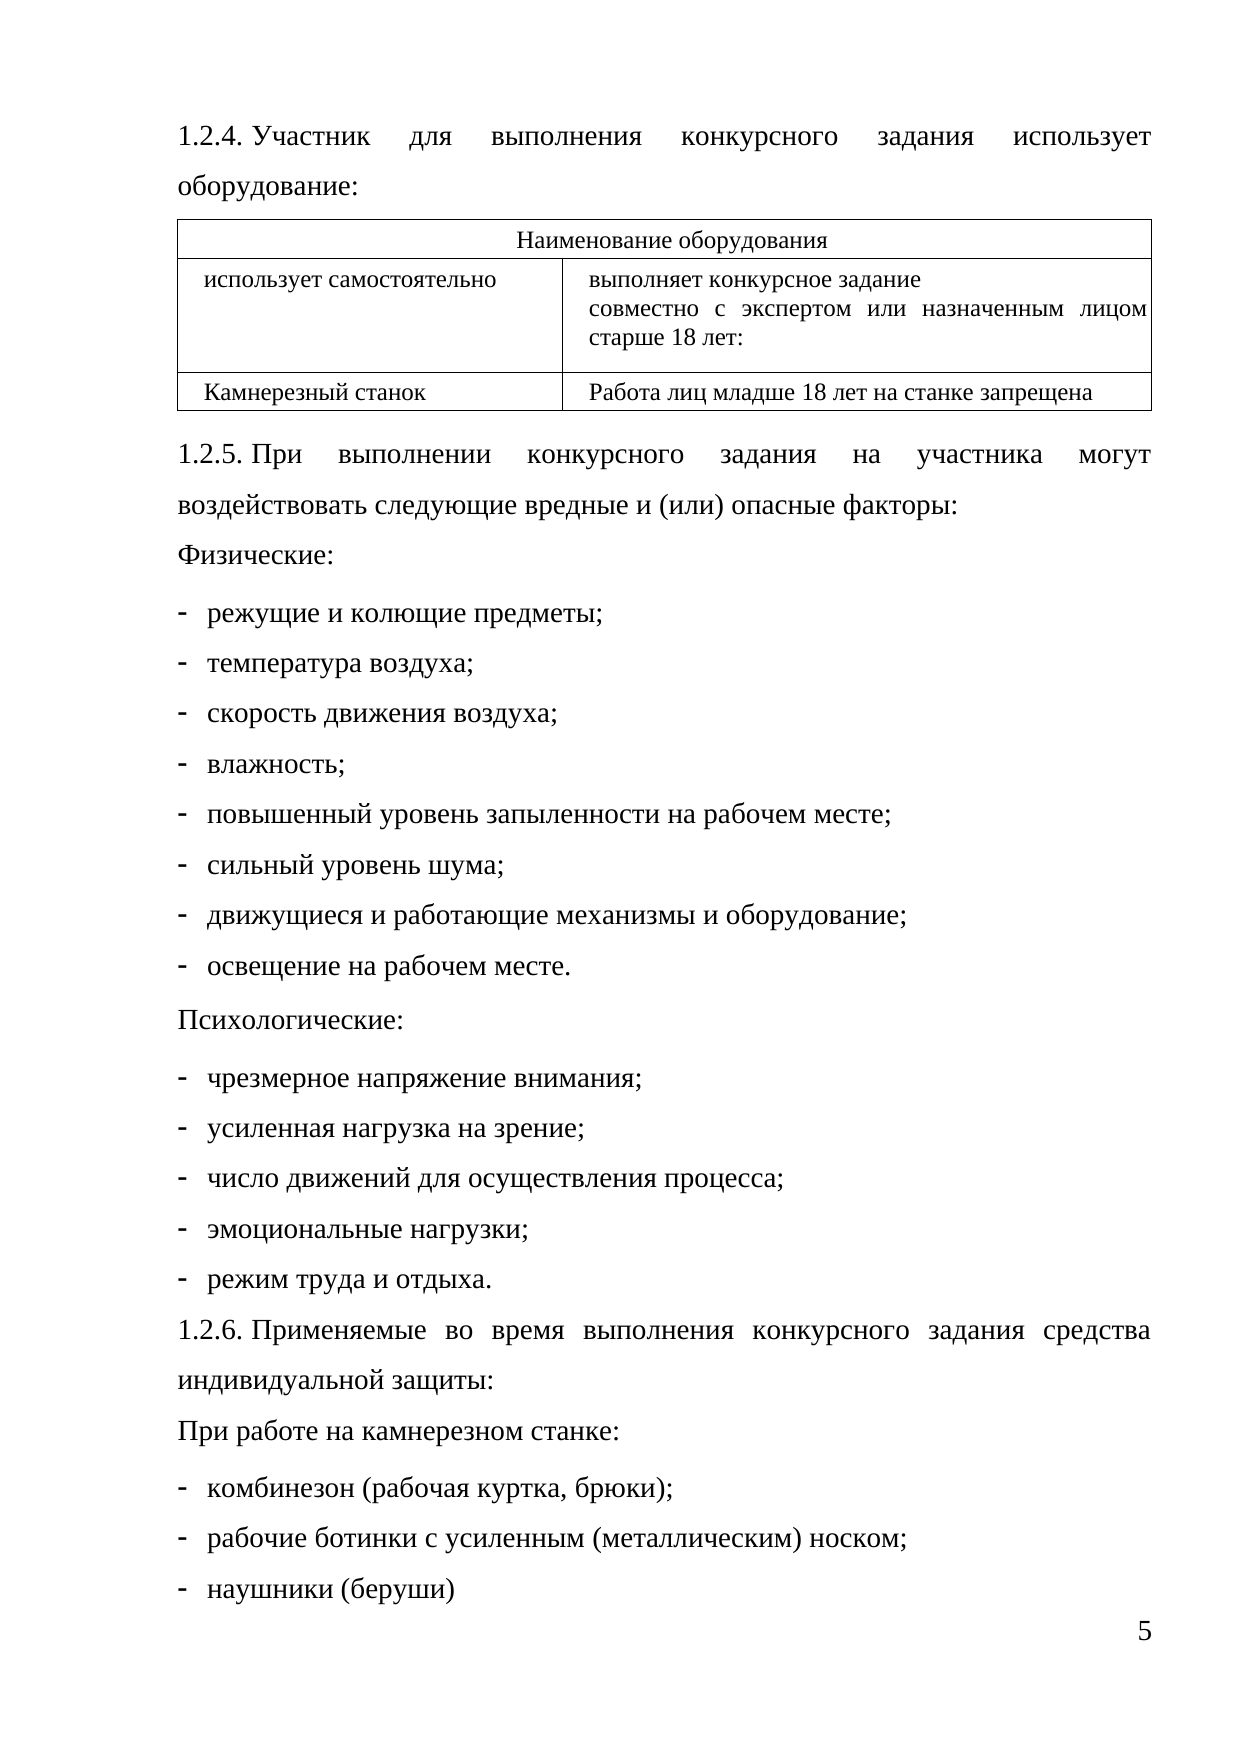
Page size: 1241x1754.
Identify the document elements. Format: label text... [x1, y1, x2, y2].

list температура воздуха; [177, 645, 1152, 679]
list скорость движения воздуха; [177, 696, 1152, 729]
list чрезмерное напряжение внимания; [177, 1060, 1152, 1093]
list режущие и колющие предметы; [177, 595, 1152, 628]
table_header Наименование оборудования [178, 220, 1151, 258]
list эмоциональные нагрузки; [177, 1211, 1152, 1244]
list усиленная нагрузка на зрение; [177, 1110, 1152, 1144]
list повышенный уровень запыленности на рабочем месте; [177, 796, 1152, 830]
text Физические: [177, 537, 1152, 571]
list комбинезон (рабочая куртка, брюки); [177, 1470, 1152, 1504]
table_cell использует самостоятельно [178, 259, 562, 372]
table_cell Работа лиц младше 18 лет на станке запрещена [563, 373, 1151, 410]
text Психологические: [177, 1002, 1152, 1036]
table_cell выполняет конкурсное задание совместно с экспертом или назначенным лицом старше 18 лет: [563, 259, 1151, 372]
list влажность; [177, 746, 1152, 779]
list режим труда и отдыха. [177, 1261, 1152, 1295]
list движущиеся и работающие механизмы и оборудование; [177, 897, 1152, 931]
text При работе на камнерезном станке: [177, 1413, 1152, 1446]
list При выполнении конкурсного задания на участника могут воздействовать следующие вредные и (или) опасные факторы: [177, 436, 1152, 520]
list Применяемые во время выполнения конкурсного задания средства индивидуальной защиты: [177, 1312, 1152, 1396]
list освещение на рабочем месте. [177, 948, 1152, 981]
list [177, 1520, 1152, 1554]
list наушники (беруши) [177, 1571, 1152, 1604]
list число движений для осуществления процесса; [177, 1161, 1152, 1194]
list Участник для выполнения конкурсного задания использует оборудование: [177, 118, 1152, 202]
list сильный уровень шума; [177, 847, 1152, 880]
table_cell Камнерезный станок [178, 373, 562, 410]
